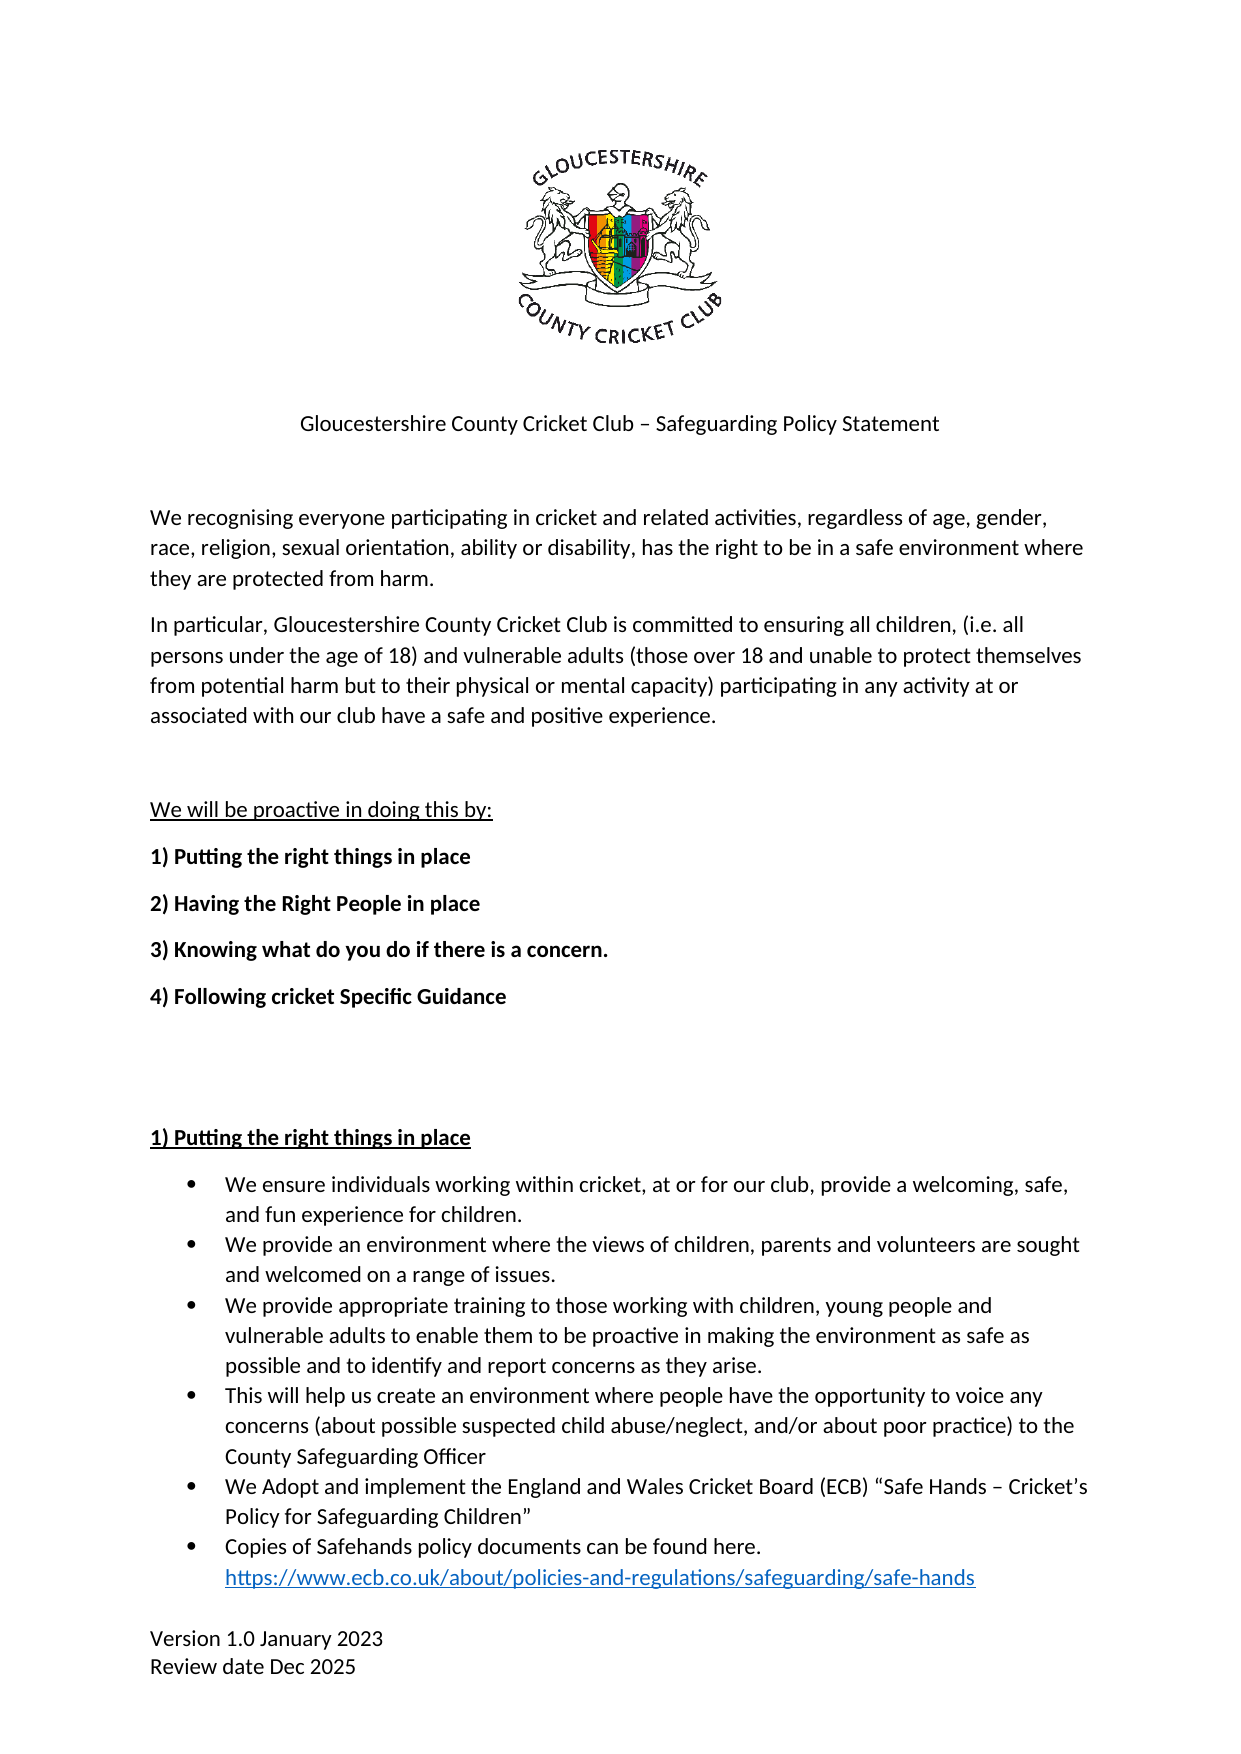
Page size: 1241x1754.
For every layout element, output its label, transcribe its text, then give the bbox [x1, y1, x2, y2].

list This will help us create an environment where people have the opportunity to voice any concerns (about possible suspected child abuse/neglect, and/or about poor practice) to the County Safeguarding Officer [187, 1381, 1090, 1470]
text We recognising everyone participating in cricket and related activities, regardless of age, gender, race, religion, sexual orientation, ability or disability, has the right to be in a safe environment where they are protected from harm. [150, 503, 1090, 592]
text 2) Having the Right People in place [150, 889, 1090, 917]
list We Adopt and implement the England and Wales Cricket Board (ECB) “Safe Hands – Cricket’s Policy for Safeguarding Children” [187, 1472, 1090, 1530]
list We provide an environment where the views of children, parents and volunteers are sought and welcomed on a range of issues. [187, 1230, 1090, 1288]
text Gloucestershire County Cricket Club – Safeguarding Policy Statement [150, 409, 1090, 437]
text 1) Putting the right things in place [150, 842, 1090, 870]
text 1) Putting the right things in place [150, 1123, 1090, 1151]
list We provide appropriate training to those working with children, young people and vulnerable adults to enable them to be proactive in making the environment as safe as possible and to identify and report concerns as they arise. [187, 1291, 1090, 1379]
text 3) Knowing what do you do if there is a concern. [150, 936, 1090, 963]
list We ensure individuals working within cricket, at or for our club, provide a welcoming, safe, and fun experience for children. [187, 1170, 1090, 1228]
text We will be proactive in doing this by: [150, 795, 1090, 823]
picture [518, 150, 722, 344]
text 4) Following cricket Specific Guidance [150, 982, 1090, 1010]
text In particular, Gloucestershire County Cricket Club is committed to ensuring all children, (i.e. all persons under the age of 18) and vulnerable adults (those over 18 and unable to protect themselves from potential harm but to their physical or mental capacity) participating in any activity at or associated with our club have a safe and positive experience. [150, 611, 1090, 729]
list Copies of Safehands policy documents can be found here. https://www.ecb.co.uk/about/policies-and-regulations/safeguarding/safe-hands [187, 1532, 1090, 1591]
